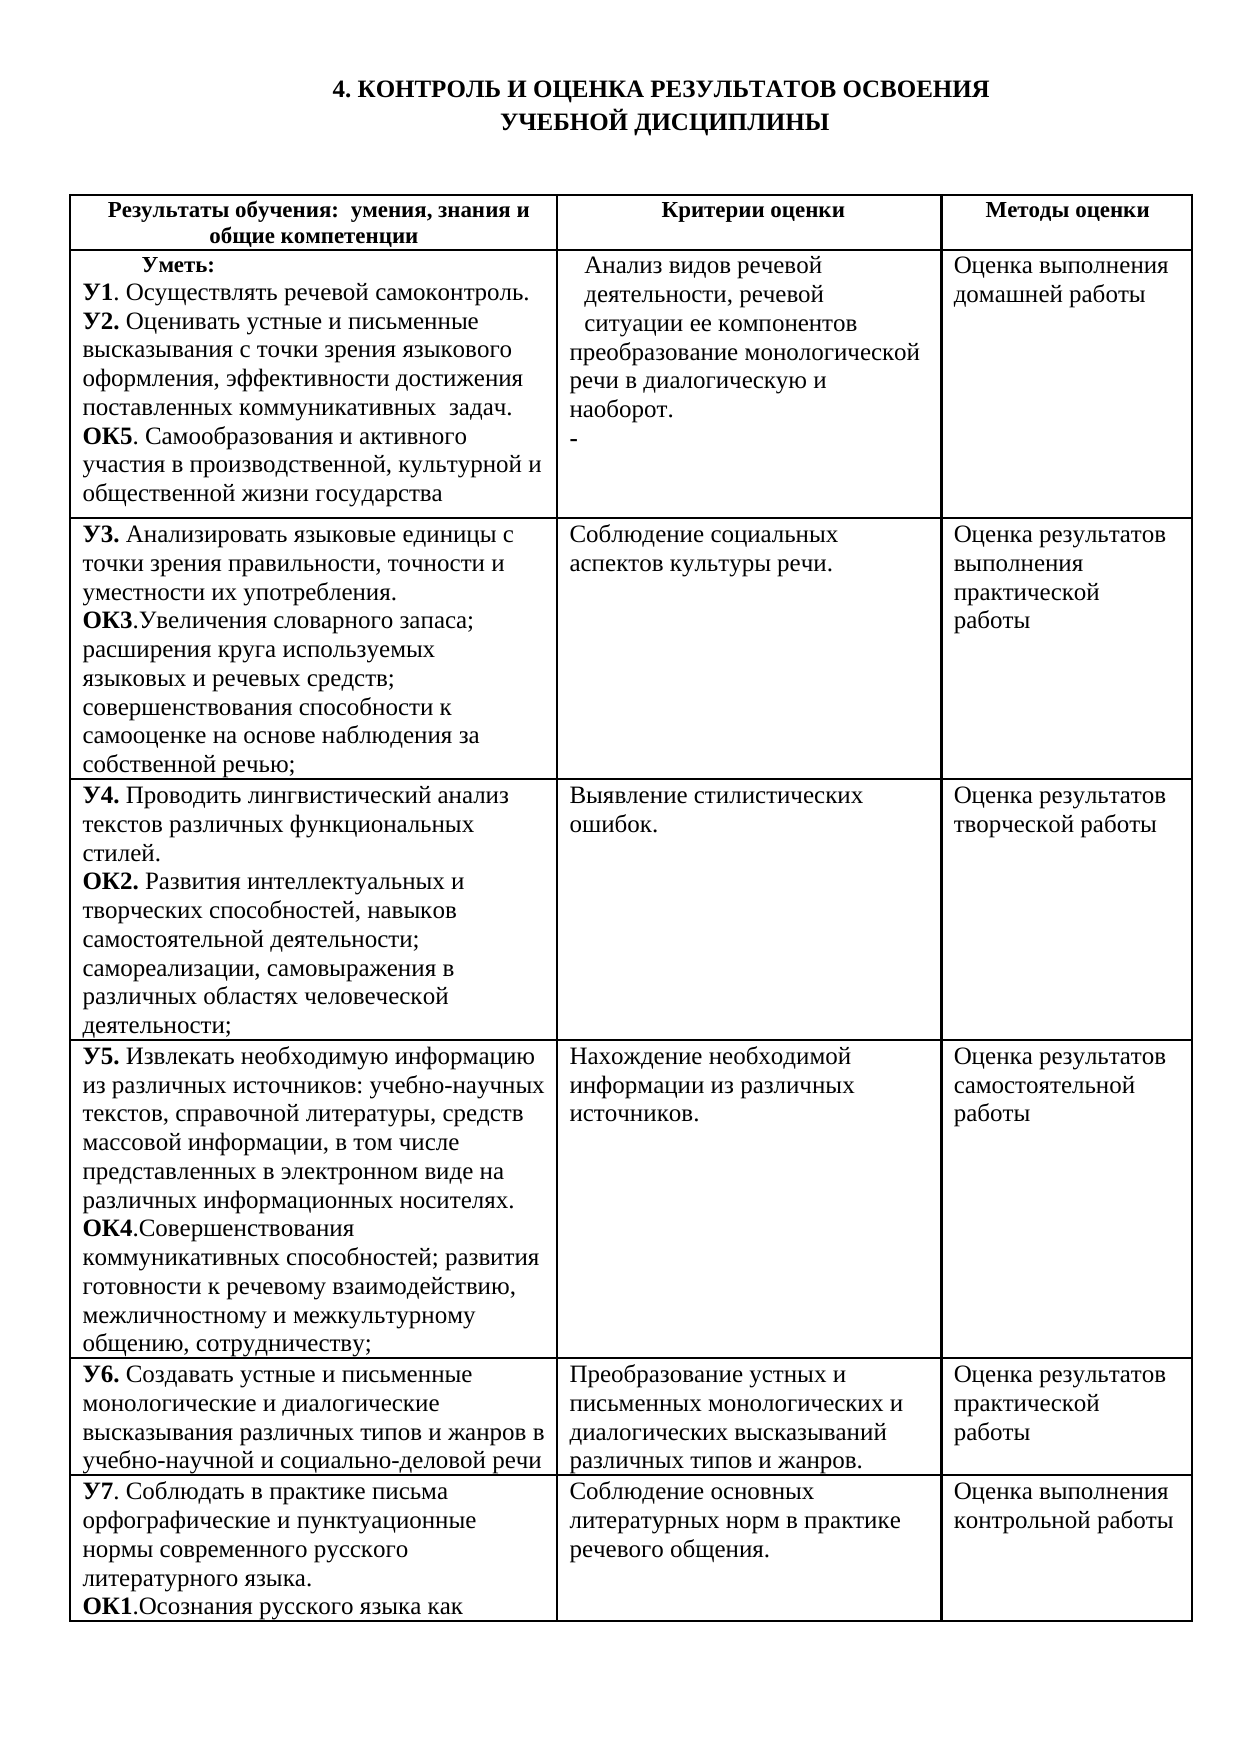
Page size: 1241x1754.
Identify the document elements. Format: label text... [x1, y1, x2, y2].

table_cell Оценка результатов выполнения практической работы [943, 519, 1191, 778]
table_cell У3. Анализировать языковые единицы с точки зрения правильности, точности и уместности их употребления. ОК3.Увеличения словарного запаса; расширения круга используемых языковых и речевых средств; совершенствования способности к самооценке на основе наблюдения за собственной речью; [71, 519, 556, 778]
table_cell Соблюдение социальных аспектов культуры речи. [558, 519, 940, 778]
text 4. КОНТРОЛЬ И ОЦЕНКА РЕЗУЛЬТАТОВ ОСВОЕНИЯ УЧЕБНОЙ ДИСЦИПЛИНЫ [177, 74, 1152, 136]
table_header Критерии оценки [558, 196, 940, 248]
table_cell Уметь: У1. Осуществлять речевой самоконтроль. У2. Оценивать устные и письменные высказывания с точки зрения языкового оформления, эффективности достижения поставленных коммуникативных задач. ОК5. Самообразования и активного участия в производственной, культурной и общественной жизни государства [71, 251, 556, 517]
table_cell Оценка результатов практической работы [943, 1359, 1191, 1474]
table_header Результаты обучения: умения, знания и общие компетенции [71, 196, 556, 248]
table_cell Оценка результатов творческой работы [943, 780, 1191, 1039]
table_header Методы оценки [943, 196, 1191, 248]
table_cell Оценка результатов самостоятельной работы [943, 1041, 1191, 1357]
table_cell Выявление стилистических ошибок. [558, 780, 940, 1039]
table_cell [943, 1476, 1191, 1620]
table_cell У4. Проводить лингвистический анализ текстов различных функциональных стилей. ОК2. Развития интеллектуальных и творческих способностей, навыков самостоятельной деятельности; самореализации, самовыражения в различных областях человеческой деятельности; [71, 780, 556, 1039]
table_cell Анализ видов речевой деятельности, речевой ситуации ее компонентов преобразование монологической речи в диалогическую и наоборот. - [558, 251, 940, 517]
table_cell Нахождение необходимой информации из различных источников. [558, 1041, 940, 1357]
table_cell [558, 1476, 940, 1620]
table_cell Оценка выполнения домашней работы [943, 251, 1191, 517]
table_cell У5. Извлекать необходимую информацию из различных источников: учебно-научных текстов, справочной литературы, средств массовой информации, в том числе представленных в электронном виде на различных информационных носителях. ОК4.Совершенствования коммуникативных способностей; развития готовности к речевому взаимодействию, межличностному и межкультурному общению, сотрудничеству; [71, 1041, 556, 1357]
table_cell У6. Создавать устные и письменные монологические и диалогические высказывания различных типов и жанров в учебно-научной и социально-деловой речи [71, 1359, 556, 1474]
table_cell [71, 1476, 556, 1620]
table_cell Преобразование устных и письменных монологических и диалогических высказываний различных типов и жанров. [558, 1359, 940, 1474]
